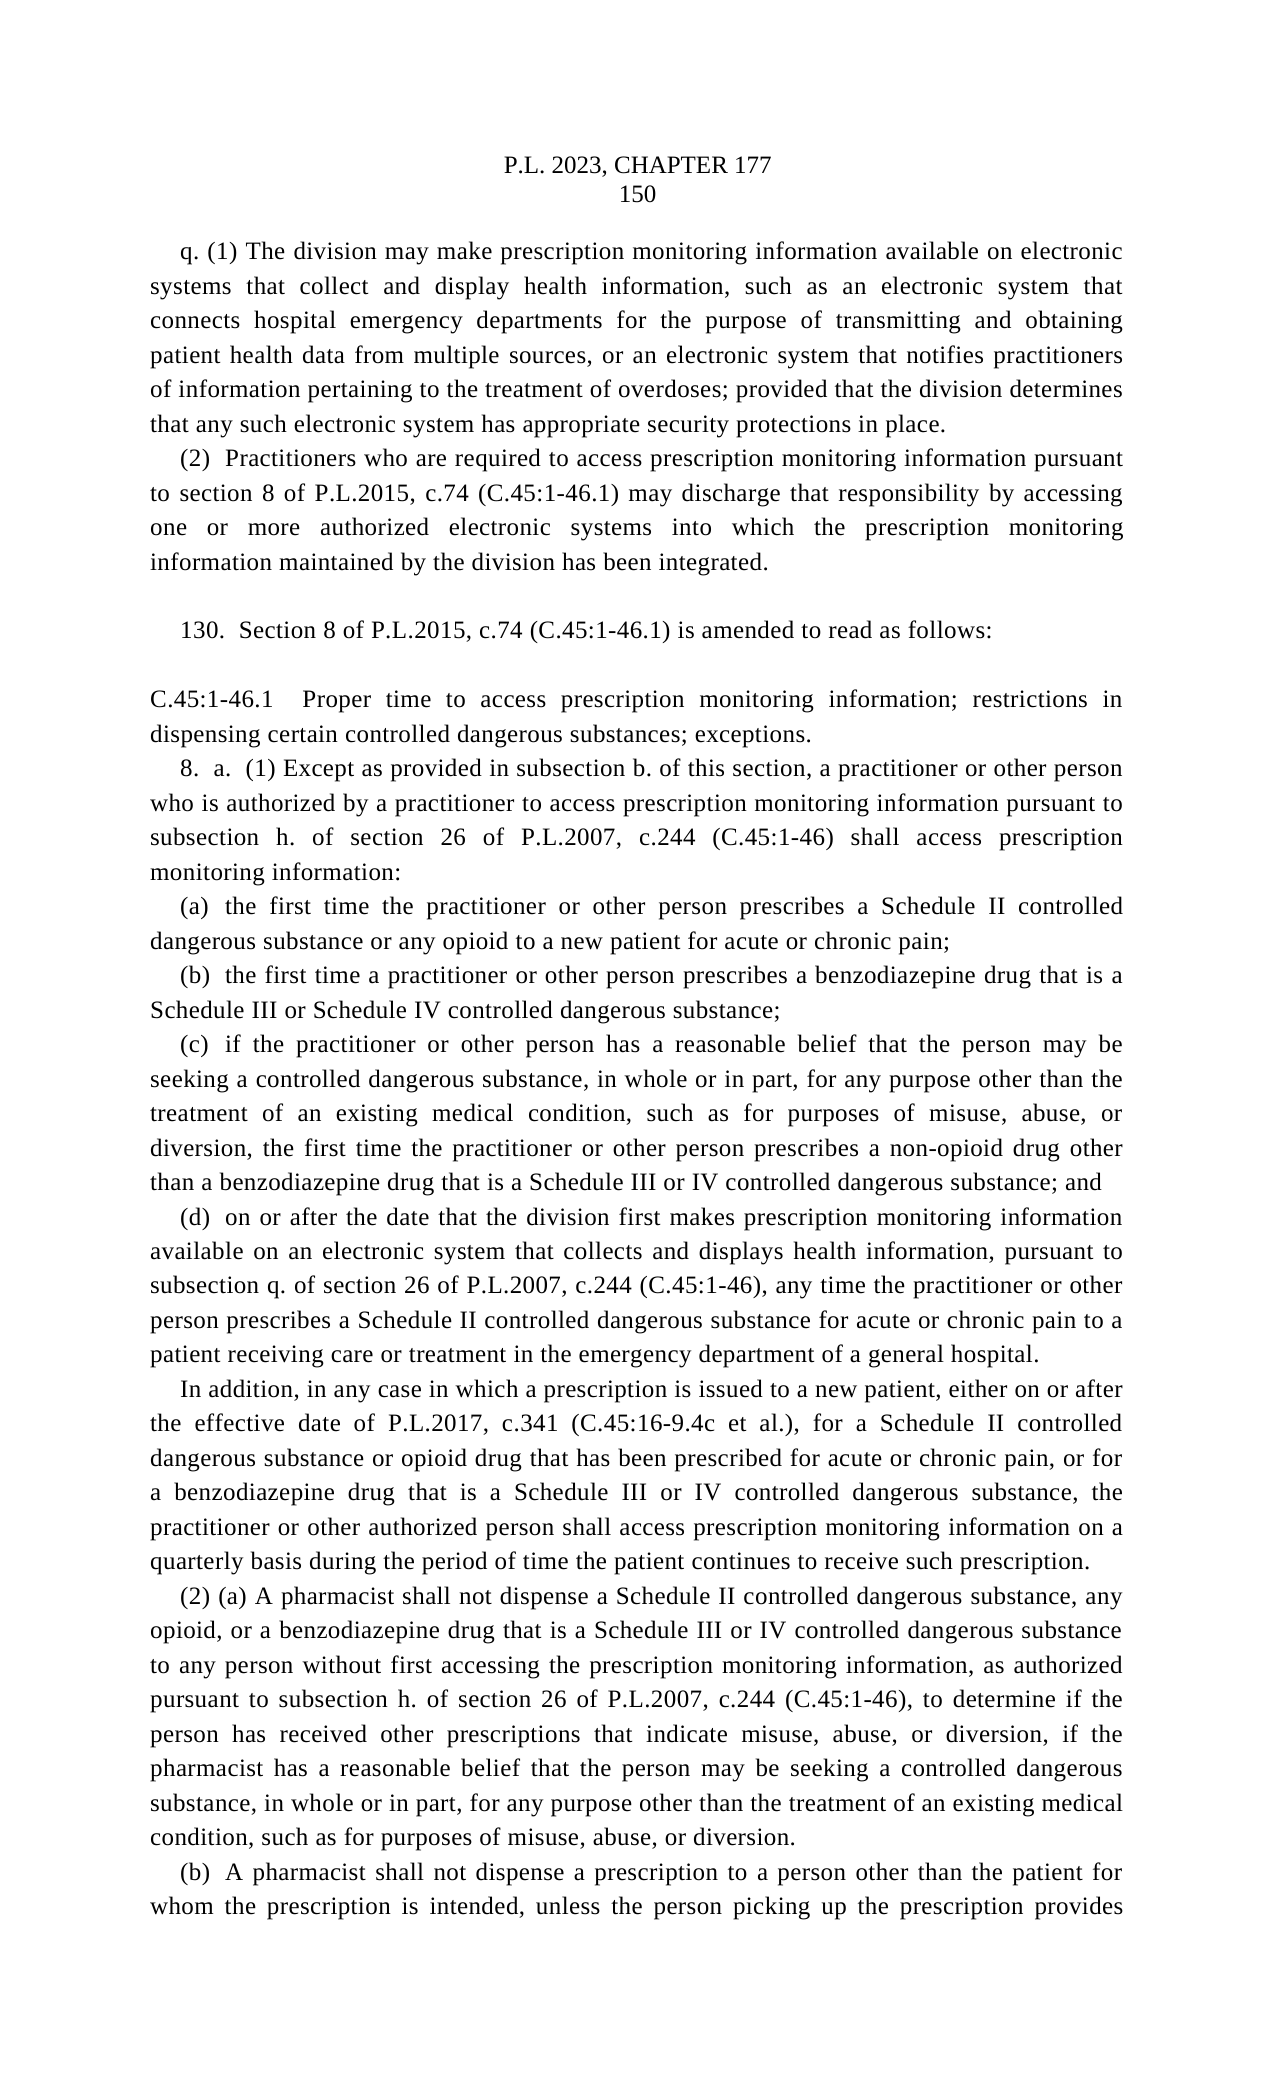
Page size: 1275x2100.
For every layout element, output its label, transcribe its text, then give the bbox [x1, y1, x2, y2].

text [150, 1857, 1125, 1920]
text (2) (a) A pharmacist shall not dispense a Schedule II controlled dangerous substance, any opioid, or a benzodiazepine drug that is a Schedule III or IV controlled dangerous substance to any person without first accessing the prescription monitoring information, as authorized pursuant to subsection h. of section 26 of P.L.2007, c.244 (C.45:1-46), to determine if the person has received other prescriptions that indicate misuse, abuse, or diversion, if the pharmacist has a reasonable belief that the person may be seeking a controlled dangerous substance, in whole or in part, for any purpose other than the treatment of an existing medical condition, such as for purposes of misuse, abuse, or diversion. [150, 1581, 1125, 1851]
text (d) on or after the date that the division first makes prescription monitoring information available on an electronic system that collects and displays health information, pursuant to subsection q. of section 26 of P.L.2007, c.244 (C.45:1-46), any time the practitioner or other person prescribes a Schedule II controlled dangerous substance for acute or chronic pain to a patient receiving care or treatment in the emergency department of a general hospital. [150, 1202, 1125, 1368]
text (b) the first time a practitioner or other person prescribes a benzodiazepine drug that is a Schedule III or Schedule IV controlled dangerous substance; [150, 960, 1125, 1023]
text 130. Section 8 of P.L.2015, c.74 (C.45:1-46.1) is amended to read as follows: [150, 616, 1125, 644]
text (a) the first time the practitioner or other person prescribes a Schedule II controlled dangerous substance or any opioid to a new patient for acute or chronic pain; [150, 891, 1125, 954]
text (2) Practitioners who are required to access prescription monitoring information pursuant to section 8 of P.L.2015, c.74 (C.45:1-46.1) may discharge that responsibility by accessing one or more authorized electronic systems into which the prescription monitoring information maintained by the division has been integrated. [150, 443, 1125, 575]
text C.45:1-46.1 Proper time to access prescription monitoring information; restrictions in dispensing certain controlled dangerous substances; exceptions. [150, 684, 1125, 748]
text (c) if the practitioner or other person has a reasonable belief that the person may be seeking a controlled dangerous substance, in whole or in part, for any purpose other than the treatment of an existing medical condition, such as for purposes of misuse, abuse, or diversion, the first time the practitioner or other person prescribes a non-opioid drug other than a benzodiazepine drug that is a Schedule III or IV controlled dangerous substance; and [150, 1029, 1125, 1196]
text q. (1) The division may make prescription monitoring information available on electronic systems that collect and display health information, such as an electronic system that connects hospital emergency departments for the purpose of transmitting and obtaining patient health data from multiple sources, or an electronic system that notifies practitioners of information pertaining to the treatment of overdoses; provided that the division determines that any such electronic system has appropriate security protections in place. [150, 236, 1125, 437]
text In addition, in any case in which a prescription is issued to a new patient, either on or after the effective date of P.L.2017, c.341 (C.45:16-9.4c et al.), for a Schedule II controlled dangerous substance or opioid drug that has been prescribed for acute or chronic pain, or for a benzodiazepine drug that is a Schedule III or IV controlled dangerous substance, the practitioner or other authorized person shall access prescription monitoring information on a quarterly basis during the period of time the patient continues to receive such prescription. [150, 1374, 1125, 1575]
text 8. a. (1) Except as provided in subsection b. of this section, a practitioner or other person who is authorized by a practitioner to access prescription monitoring information pursuant to subsection h. of section 26 of P.L.2007, c.244 (C.45:1-46) shall access prescription monitoring information: [150, 753, 1125, 886]
